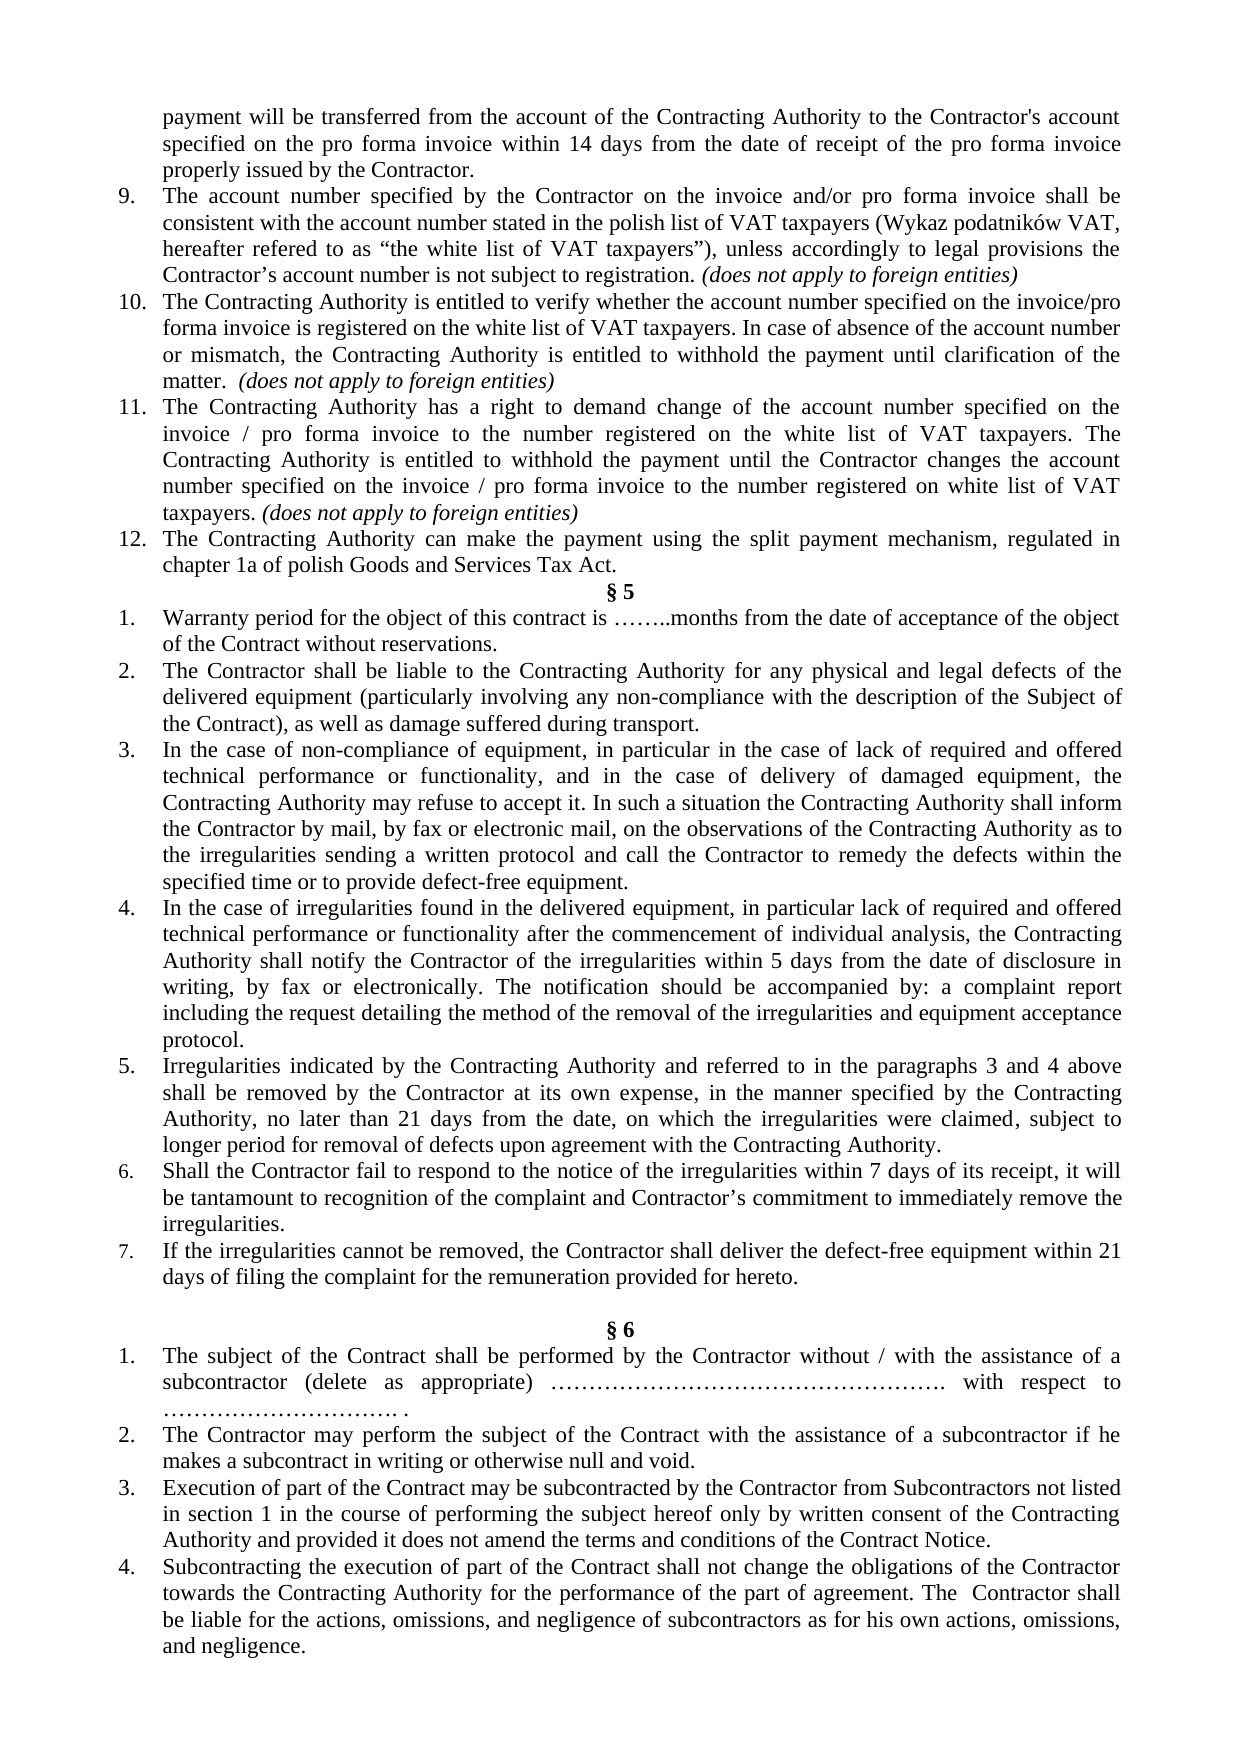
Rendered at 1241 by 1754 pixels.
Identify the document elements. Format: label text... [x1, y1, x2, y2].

list Shall the Contractor fail to respond to the notice of the irregularities within 7 days of its receipt, it will be tantamount to recognition of the complaint and Contractor’s commitment to immediately remove the irregularities. [118, 1158, 1122, 1237]
text § 5 [118, 578, 1122, 604]
list Subcontracting the execution of part of the Contract shall not change the obligations of the Contractor towards the Contracting Authority for the performance of the part of agreement. The Contractor shall be liable for the actions, omissions, and negligence of subcontractors as for his own actions, omissions, and negligence. [118, 1553, 1122, 1658]
list The account number specified by the Contractor on the invoice and/or pro forma invoice shall be consistent with the account number stated in the polish list of VAT taxpayers (Wykaz podatników VAT, hereafter refered to as “the white list of VAT taxpayers”), unless accordingly to legal provisions the Contractor’s account number is not subject to registration. (does not apply to foreign entities) [118, 182, 1122, 288]
list Warranty period for the object of this contract is ……..months from the date of acceptance of the object of the Contract without reservations. [118, 604, 1122, 657]
text § 6 [118, 1316, 1122, 1342]
list Irregularities indicated by the Contracting Authority and referred to in the paragraphs 3 and 4 above shall be removed by the Contractor at its own expense, in the manner specified by the Contracting Authority, no later than 21 days from the date, on which the irregularities were claimed, subject to longer period for removal of defects upon agreement with the Contracting Authority. [118, 1052, 1122, 1158]
list The Contracting Authority has a right to demand change of the account number specified on the invoice / pro forma invoice to the number registered on the white list of VAT taxpayers. The Contracting Authority is entitled to withhold the payment until the Contractor changes the account number specified on the invoice / pro forma invoice to the number registered on white list of VAT taxpayers. (does not apply to foreign entities) [118, 393, 1122, 525]
list The Contracting Authority can make the payment using the split payment mechanism, regulated in chapter 1a of polish Goods and Services Tax Act. [118, 525, 1122, 578]
list In the case of non-compliance of equipment, in particular in the case of lack of required and offered technical performance or functionality, and in the case of delivery of damaged equipment, the Contracting Authority may refuse to accept it. In such a situation the Contracting Authority shall inform the Contractor by mail, by fax or electronic mail, on the observations of the Contracting Authority as to the irregularities sending a written protocol and call the Contractor to remedy the defects within the specified time or to provide defect-free equipment. [118, 736, 1122, 894]
list In the case of irregularities found in the delivered equipment, in particular lack of required and offered technical performance or functionality after the commencement of individual analysis, the Contracting Authority shall notify the Contractor of the irregularities within 5 days from the date of disclosure in writing, by fax or electronically. The notification should be accompanied by: a complaint report including the request detailing the method of the removal of the irregularities and equipment acceptance protocol. [118, 894, 1122, 1052]
list Execution of part of the Contract may be subcontracted by the Contractor from Subcontractors not listed in section 1 in the course of performing the subject hereof only by written consent of the Contracting Authority and provided it does not amend the terms and conditions of the Contract Notice. [118, 1474, 1122, 1553]
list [118, 103, 1122, 182]
list The subject of the Contract shall be performed by the Contractor without / with the assistance of a subcontractor (delete as appropriate) ……………………………………………. with respect to …………………………. . [118, 1342, 1122, 1421]
list The Contractor shall be liable to the Contracting Authority for any physical and legal defects of the delivered equipment (particularly involving any non-compliance with the description of the Subject of the Contract), as well as damage suffered during transport. [118, 657, 1122, 736]
list The Contractor may perform the subject of the Contract with the assistance of a subcontractor if he makes a subcontract in writing or otherwise null and void. [118, 1421, 1122, 1474]
list If the irregularities cannot be removed, the Contractor shall deliver the defect-free equipment within 21 days of filing the complaint for the remuneration provided for hereto. [118, 1237, 1122, 1289]
list The Contracting Authority is entitled to verify whether the account number specified on the invoice/pro forma invoice is registered on the white list of VAT taxpayers. In case of absence of the account number or mismatch, the Contracting Authority is entitled to withhold the payment until clarification of the matter. (does not apply to foreign entities) [118, 288, 1122, 393]
